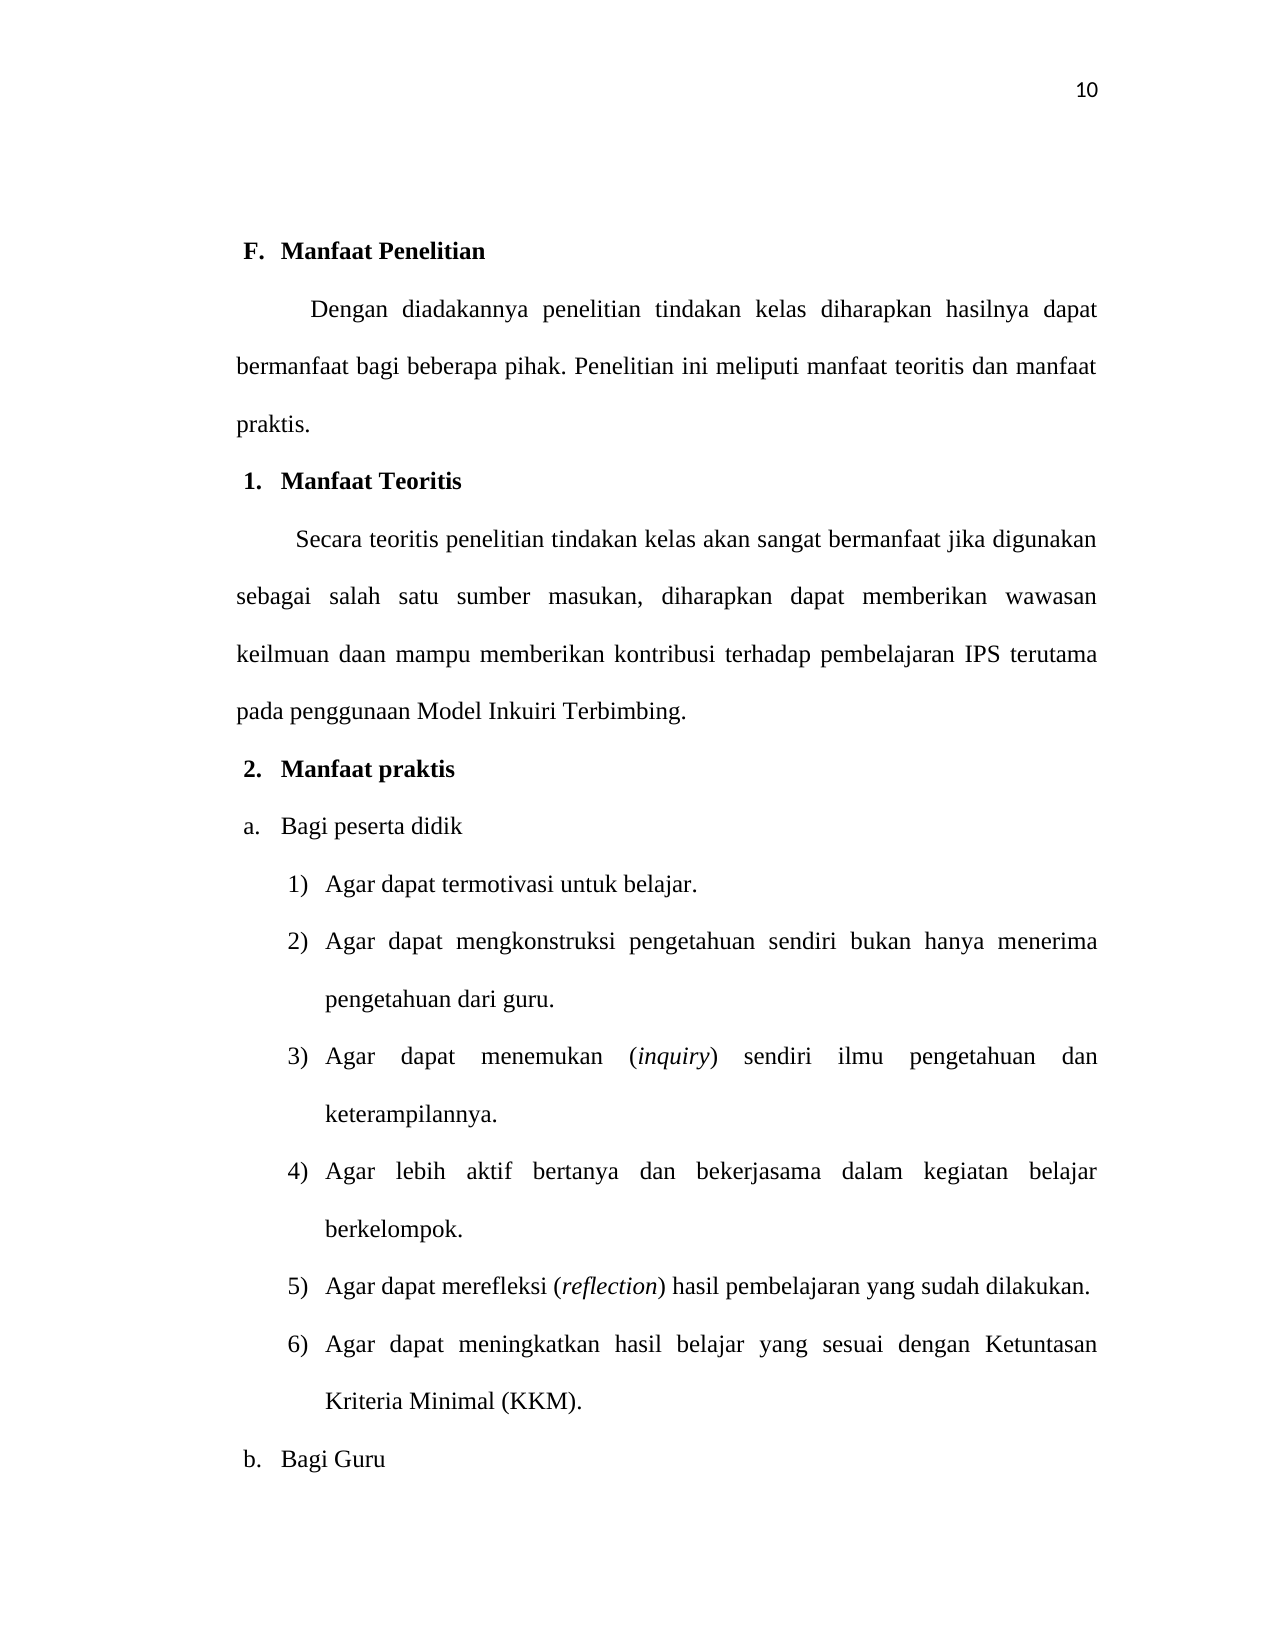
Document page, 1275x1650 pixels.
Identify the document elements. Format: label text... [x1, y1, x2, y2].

list Dengan diadakannya penelitian tindakan kelas diharapkan hasilnya dapat bermanfaat bagi beberapa pihak. Penelitian ini meliputi manfaat teoritis dan manfaat praktis. [236, 294, 1098, 437]
list Agar dapat merefleksi (reflection) hasil pembelajaran yang sudah dilakukan. [287, 1271, 1098, 1300]
list Bagi peserta didik [243, 811, 1098, 840]
list Manfaat Penelitian [243, 236, 1098, 265]
list Manfaat Teoritis [243, 466, 1098, 495]
list Agar dapat termotivasi untuk belajar. [287, 869, 1098, 897]
list Bagi Guru [243, 1444, 1098, 1472]
list Agar dapat menemukan (inquiry) sendiri ilmu pengetahuan dan keterampilannya. [287, 1041, 1098, 1127]
list Agar lebih aktif bertanya dan bekerjasama dalam kegiatan belajar berkelompok. [287, 1156, 1098, 1242]
list Agar dapat meningkatkan hasil belajar yang sesuai dengan Ketuntasan Kriteria Minimal (KKM). [287, 1329, 1098, 1415]
list Secara teoritis penelitian tindakan kelas akan sangat bermanfaat jika digunakan sebagai salah satu sumber masukan, diharapkan dapat memberikan wawasan keilmuan daan mampu memberikan kontribusi terhadap pembelajaran IPS terutama pada penggunaan Model Inkuiri Terbimbing. [236, 524, 1098, 725]
list Agar dapat mengkonstruksi pengetahuan sendiri bukan hanya menerima pengetahuan dari guru. [287, 926, 1098, 1012]
list Manfaat praktis [243, 754, 1098, 782]
